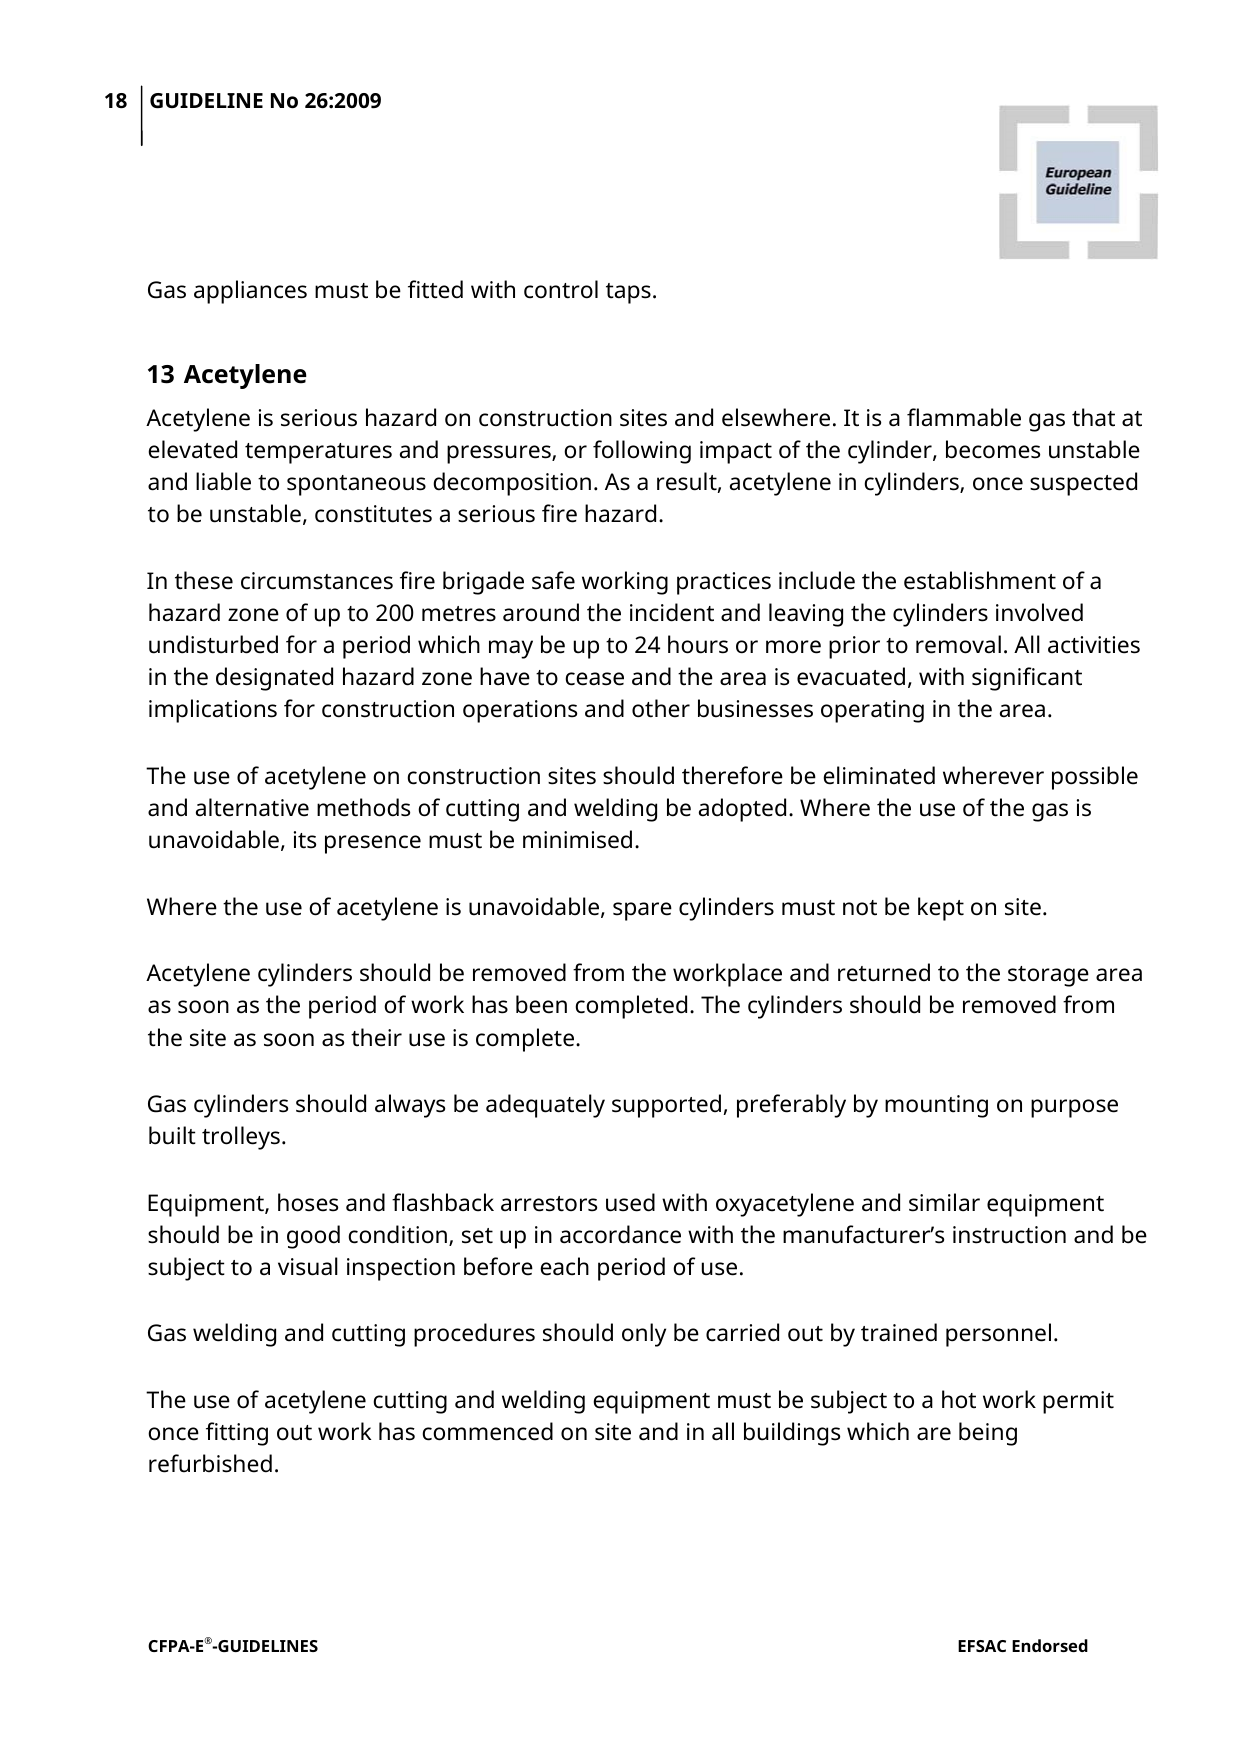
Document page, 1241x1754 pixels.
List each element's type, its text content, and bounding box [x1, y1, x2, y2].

text The use of acetylene on construction sites should therefore be eliminated wherever possible and alternative methods of cutting and welding be adopted. Where the use of the gas is unavoidable, its presence must be minimised. [146, 760, 1151, 855]
text Gas appliances must be fitted with control taps. [146, 274, 1151, 305]
text Acetylene is serious hazard on construction sites and elsewhere. It is a flammable gas that at elevated temperatures and pressures, or following impact of the cylinder, becomes unstable and liable to spontaneous decomposition. As a result, acetylene in cylinders, once suspected to be unstable, constitutes a serious fire hazard. [146, 402, 1151, 529]
text Acetylene cylinders should be removed from the workplace and returned to the storage area as soon as the period of work has been completed. The cylinders should be removed from the site as soon as their use is complete. [146, 957, 1151, 1053]
picture [998, 104, 1159, 260]
text Gas welding and cutting procedures should only be carried out by trained personnel. [146, 1317, 1151, 1349]
subtitle Acetylene [146, 357, 1144, 391]
text Gas cylinders should always be adequately supported, preferably by mounting on purpose built trolleys. [146, 1088, 1151, 1151]
text Where the use of acetylene is unavoidable, spare cylinders must not be kept on site. [146, 891, 1151, 922]
text Equipment, hoses and flashback arrestors used with oxyacetylene and similar equipment should be in good condition, set up in accordance with the manufacturer’s instruction and be subject to a visual inspection before each period of use. [146, 1187, 1151, 1282]
text In these circumstances fire brigade safe working practices include the establishment of a hazard zone of up to 200 metres around the incident and leaving the cylinders involved undisturbed for a period which may be up to 24 hours or more prior to removal. All activities in the designated hazard zone have to cease and the area is evacuated, with significant implications for construction operations and other businesses operating in the area. [146, 564, 1151, 724]
text The use of acetylene cutting and welding equipment must be subject to a hot work permit once fitting out work has commenced on site and in all buildings which are being refurbished. [146, 1384, 1151, 1479]
